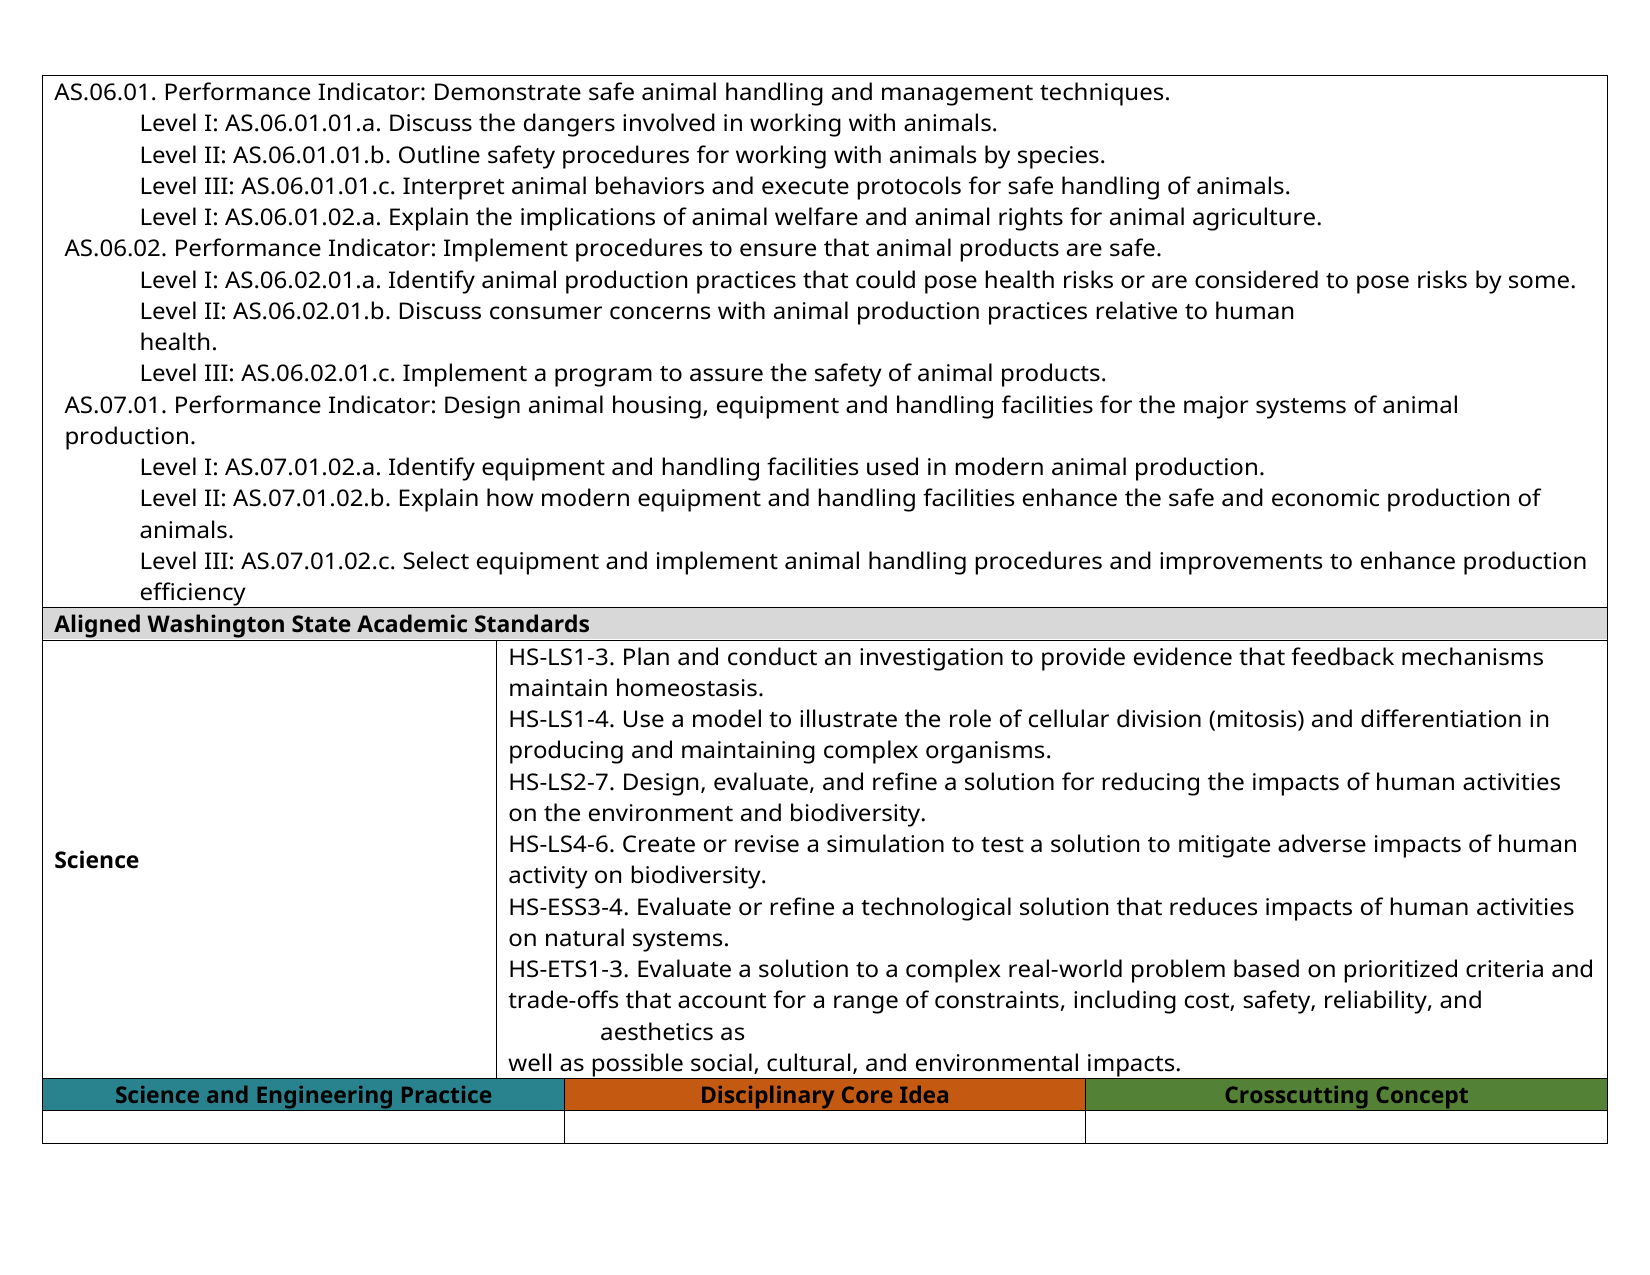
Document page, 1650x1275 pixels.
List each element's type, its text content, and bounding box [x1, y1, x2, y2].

table_cell Disciplinary Core Idea [565, 1079, 1085, 1110]
table_cell HS-LS1-3. Plan and conduct an investigation to provide evidence that feedback mechanisms maintain homeostasis. HS-LS1-4. Use a model to illustrate the role of cellular division (mitosis) and differentiation in producing and maintaining complex organisms. HS-LS2-7. Design, evaluate, and refine a solution for reducing the impacts of human activities on the environment and biodiversity. HS-LS4-6. Create or revise a simulation to test a solution to mitigate adverse impacts of human activity on biodiversity. HS-ESS3-4. Evaluate or refine a technological solution that reduces impacts of human activities on natural systems. HS-ETS1-3. Evaluate a solution to a complex real-world problem based on prioritized criteria and trade-offs that account for a range of constraints, including cost, safety, reliability, and aesthetics as well as possible social, cultural, and environmental impacts. [497, 641, 1607, 1078]
table_cell [43, 1111, 564, 1143]
table_cell Science and Engineering Practice [43, 1079, 564, 1110]
table_cell Science [43, 641, 496, 1078]
table_cell [565, 1111, 1085, 1143]
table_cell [43, 76, 1607, 607]
table_cell Crosscutting Concept [1086, 1079, 1607, 1110]
table_cell Aligned Washington State Academic Standards [43, 608, 1607, 639]
table_cell [1086, 1111, 1607, 1143]
